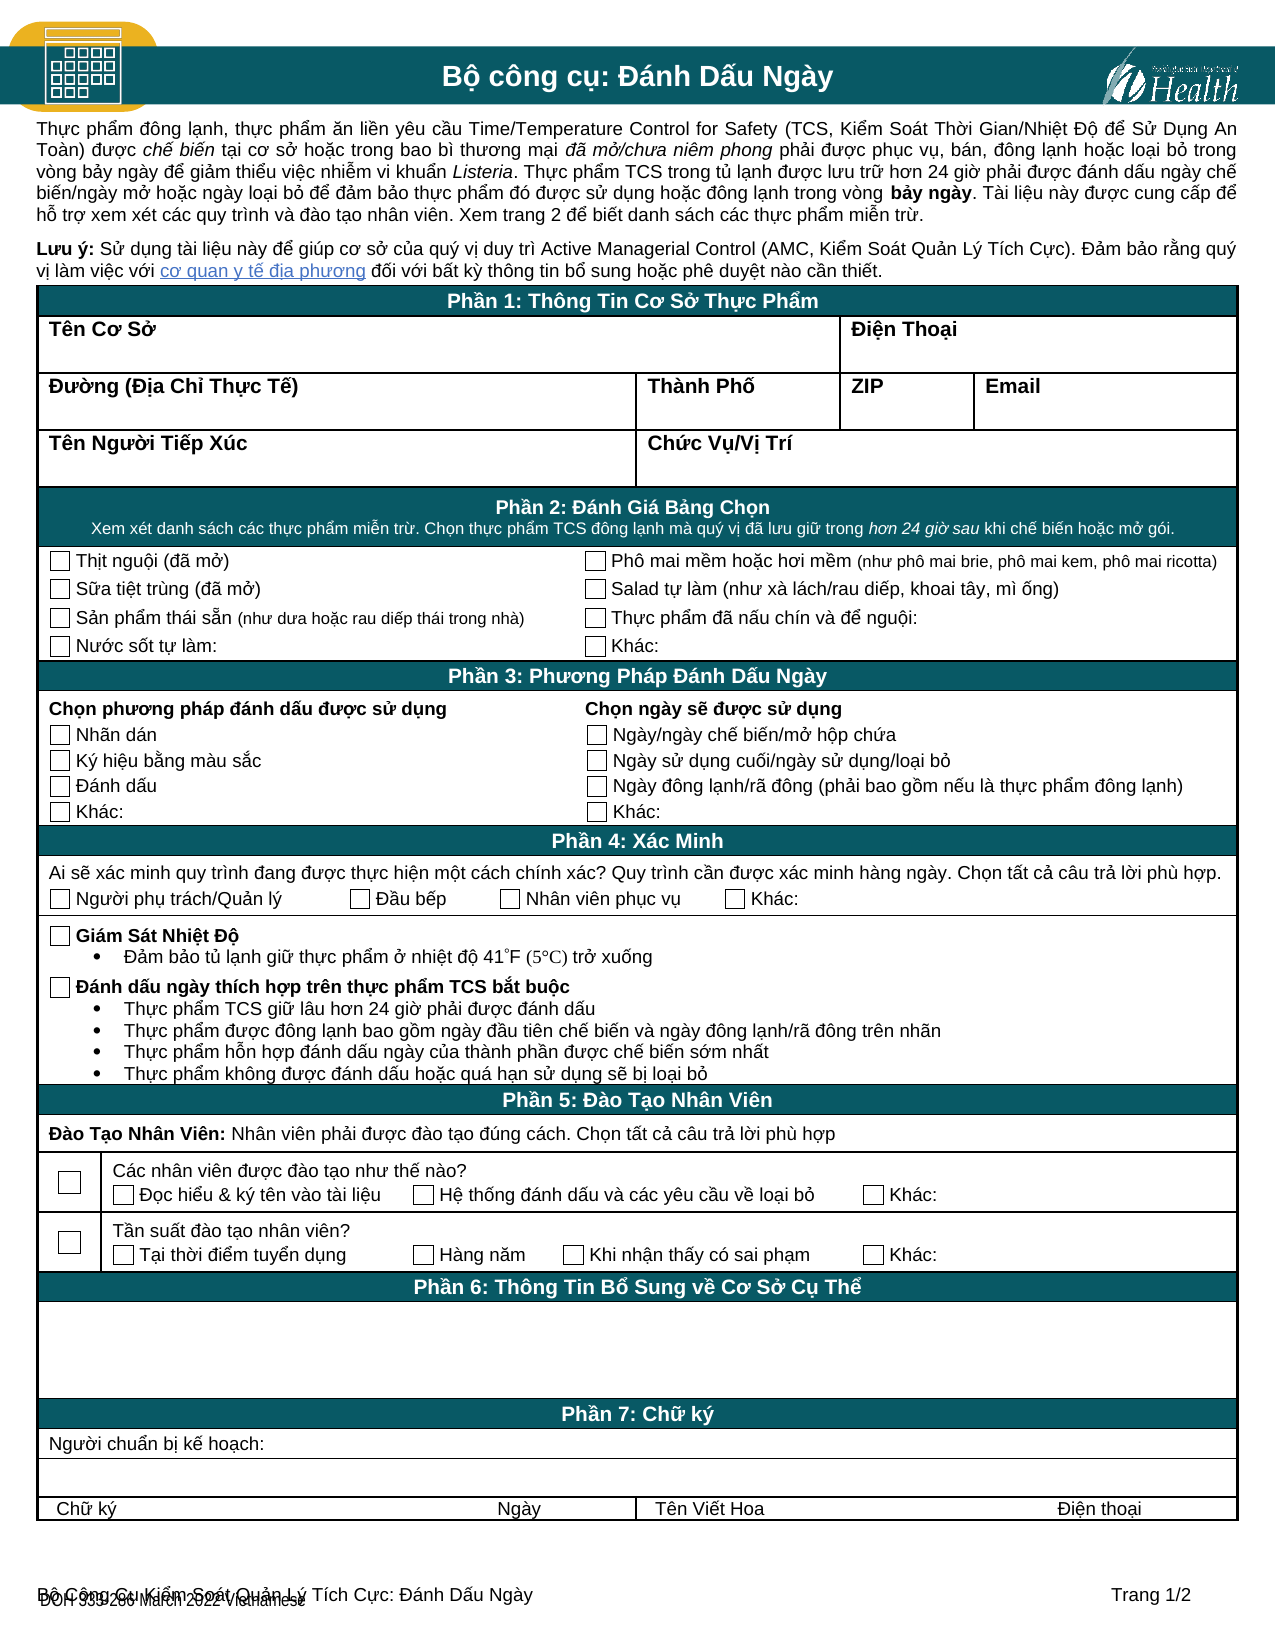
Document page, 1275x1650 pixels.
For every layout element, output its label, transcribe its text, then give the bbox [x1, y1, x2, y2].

table_cell [39, 1153, 100, 1211]
table_cell ZIP [841, 374, 973, 429]
table_cell Tên Cơ Sở [39, 317, 839, 372]
table_cell Khác: [573, 632, 1236, 660]
table_cell Đào Tạo Nhân Viên: Nhân viên phải được đào tạo đúng cách. Chọn tất cả câu trả lời phù hợp [39, 1115, 1236, 1151]
table_cell Thực phẩm đã nấu chín và để nguội: [573, 603, 1236, 632]
table_cell Sữa tiệt trùng (đã mở) [39, 575, 573, 603]
text Lưu ý: Sử dụng tài liệu này để giúp cơ sở của quý vị duy trì Active Managerial Control (AMC, Kiểm Soát Quản Lý Tích Cực). Đảm bảo rằng quý vị làm việc với cơ quan y tế địa phương đối với bất kỳ thông tin bổ sung hoặc phê duyệt nào cần thiết. [36, 238, 1237, 281]
table_cell Sản phẩm thái sẵn (như dưa hoặc rau diếp thái trong nhà) [39, 603, 573, 632]
table_cell Giám Sát Nhiệt Độ Đảm bảo tủ lạnh giữ thực phẩm ở nhiệt độ 41F (5°C) trở xuống Đánh dấu ngày thích hợp trên thực phẩm TCS bắt buộc Thực phẩm TCS giữ lâu hơn 24 giờ phải được đánh dấu Thực phẩm được đông lạnh bao gồm ngày đầu tiên chế biến và ngày đông lạnh/rã đông trên nhãn Thực phẩm hỗn hợp đánh dấu ngày của thành phần được chế biến sớm nhất Thực phẩm không được đánh dấu hoặc quá hạn sử dụng sẽ bị loại bỏ [39, 916, 1236, 1084]
text Thực phẩm đông lạnh, thực phẩm ăn liền yêu cầu Time/Temperature Control for Safety (TCS, Kiểm Soát Thời Gian/Nhiệt Độ để Sử Dụng An Toàn) được chế biến tại cơ sở hoặc trong bao bì thương mại đã mở/chưa niêm phong phải được phục vụ, bán, đông lạnh hoặc loại bỏ trong vòng bảy ngày để giảm thiểu việc nhiễm vi khuẩn Listeria. Thực phẩm TCS trong tủ lạnh được lưu trữ hơn 24 giờ phải được đánh dấu ngày chế biến/ngày mở hoặc ngày loại bỏ để đảm bảo thực phẩm đó được sử dụng hoặc đông lạnh trong vòng bảy ngày. Tài liệu này được cung cấp để hỗ trợ xem xét các quy trình và đào tạo nhân viên. Xem trang 2 để biết danh sách các thực phẩm miễn trừ. [36, 117, 1237, 225]
table_cell Salad tự làm (như xà lách/rau diếp, khoai tây, mì ống) [573, 575, 1236, 603]
table_cell Người chuẩn bị kế hoạch: [39, 1429, 1236, 1458]
table_cell Tần suất đào tạo nhân viên? Tại thời điểm tuyển dụng Hàng năm Khi nhận thấy có sai phạm Khác: [102, 1213, 1236, 1271]
table_cell [39, 1302, 1236, 1398]
table_cell [39, 1213, 100, 1271]
table_cell Các nhân viên được đào tạo như thế nào? Đọc hiểu & ký tên vào tài liệu Hệ thống đánh dấu và các yêu cầu về loại bỏ Khác: [102, 1153, 1236, 1211]
table_cell Phần 4: Xác Minh [39, 826, 1236, 855]
table_cell Phần 3: Phương Pháp Đánh Dấu Ngày [39, 662, 1236, 690]
table_cell Phần 2: Đánh Giá Bảng Chọn Xem xét danh sách các thực phẩm miễn trừ. Chọn thực phẩm TCS đông lạnh mà quý vị đã lưu giữ trong hơn 24 giờ sau khi chế biến hoặc mở gói. [39, 488, 1236, 546]
table_cell Chọn phương pháp đánh dấu được sử dụng Chọn ngày sẽ được sử dụng Nhãn dán Ngày/ngày chế biến/mở hộp chứa Ký hiệu bằng màu sắc Ngày sử dụng cuối/ngày sử dụng/loại bỏ Đánh dấu Ngày đông lạnh/rã đông (phải bao gồm nếu là thực phẩm đông lạnh) Khác: Khác: [39, 691, 1236, 825]
table_cell Nước sốt tự làm: [39, 632, 573, 660]
table_cell Thành Phố [637, 374, 839, 429]
table_cell Tên Người Tiếp Xúc [39, 431, 635, 486]
table_cell Email [975, 374, 1236, 429]
table_cell Chữ ký Ngày [39, 1498, 635, 1519]
picture [30, 13, 136, 119]
table_cell Phần 6: Thông Tin Bổ Sung về Cơ Sở Cụ Thể [39, 1273, 1236, 1301]
table_header Phần 1: Thông Tin Cơ Sở Thực Phẩm [39, 286, 1236, 315]
table_cell Ai sẽ xác minh quy trình đang được thực hiện một cách chính xác? Quy trình cần được xác minh hàng ngày. Chọn tất cả câu trả lời phù hợp. Người phụ trách/Quản lý Đầu bếp Nhân viên phục vụ Khác: [39, 856, 1236, 915]
picture [1102, 45, 1239, 106]
table_cell Điện Thoại [841, 317, 1236, 372]
table_cell Chức Vụ/Vị Trí [637, 431, 1236, 486]
table_cell Phô mai mềm hoặc hơi mềm (như phô mai brie, phô mai kem, phô mai ricotta) [573, 547, 1236, 574]
table_cell Phần 7: Chữ ký [39, 1399, 1236, 1428]
table_cell Phần 5: Đào Tạo Nhân Viên [39, 1085, 1236, 1114]
table_cell Thịt nguội (đã mở) [39, 547, 573, 574]
table_cell [39, 1459, 1236, 1496]
table_cell Đường (Địa Chỉ Thực Tế) [39, 374, 635, 429]
table_cell Tên Viết Hoa Điện thoại [637, 1498, 1236, 1519]
